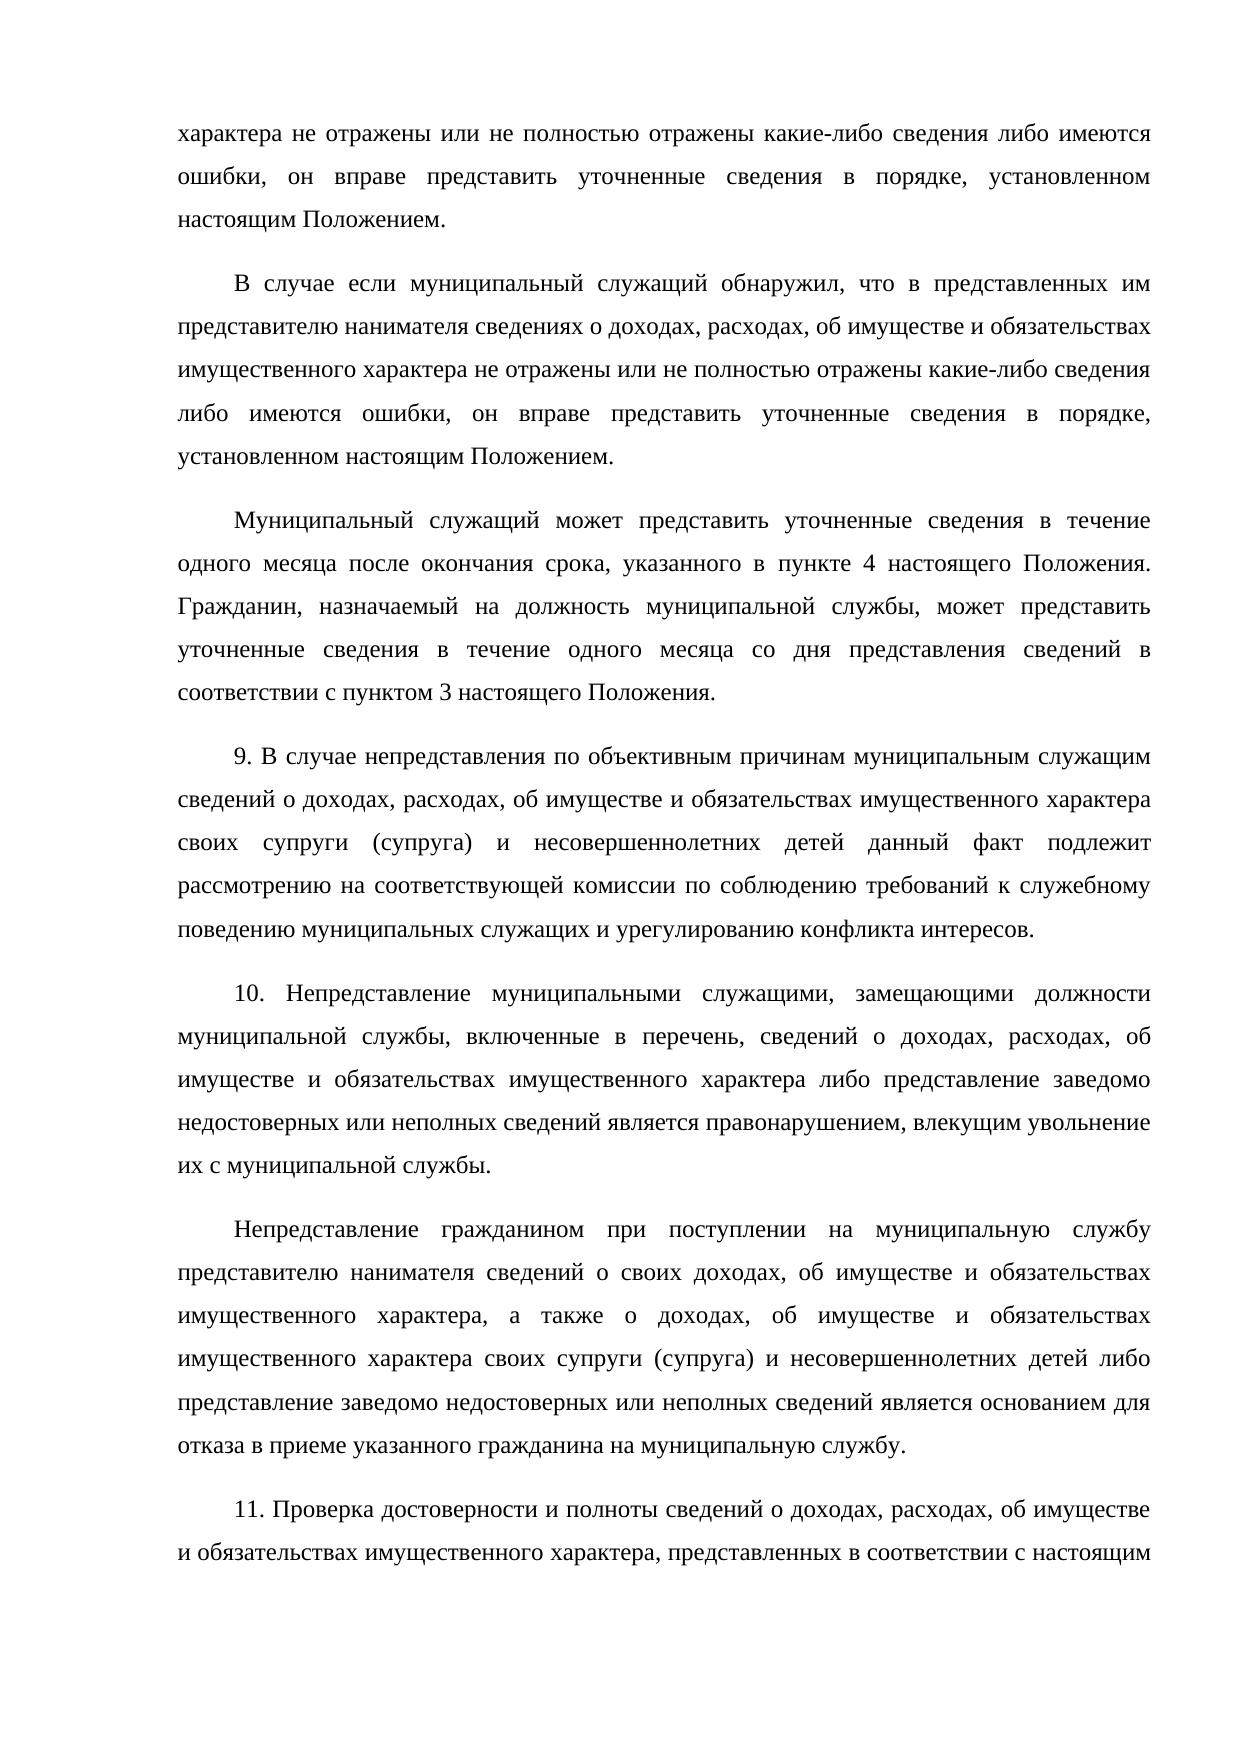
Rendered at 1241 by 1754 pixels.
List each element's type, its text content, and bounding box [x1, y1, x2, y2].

text Муниципальный служащий может представить уточненные сведения в течение одного месяца после окончания срока, указанного в пункте 4 настоящего Положения. Гражданин, назначаемый на должность муниципальной службы, может представить уточненные сведения в течение одного месяца со дня представления сведений в соответствии с пунктом 3 настоящего Положения. [177, 505, 1152, 706]
text В случае если муниципальный служащий обнаружил, что в представленных им представителю нанимателя сведениях о доходах, расходах, об имуществе и обязательствах имущественного характера не отражены или не полностью отражены какие-либо сведения либо имеются ошибки, он вправе представить уточненные сведения в порядке, установленном настоящим Положением. [177, 268, 1152, 469]
text 9. В случае непредставления по объективным причинам муниципальным служащим сведений о доходах, расходах, об имуществе и обязательствах имущественного характера своих супруги (супруга) и несовершеннолетних детей данный факт подлежит рассмотрению на соответствующей комиссии по соблюдению требований к служебному поведению муниципальных служащих и урегулированию конфликта интересов. [177, 741, 1152, 942]
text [177, 1494, 1152, 1566]
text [177, 118, 1152, 233]
text 10. Непредставление муниципальными служащими, замещающими должности муниципальной службы, включенные в перечень, сведений о доходах, расходах, об имуществе и обязательствах имущественного характера либо представление заведомо недостоверных или неполных сведений является правонарушением, влекущим увольнение их с муниципальной службы. [177, 978, 1152, 1179]
text Непредставление гражданином при поступлении на муниципальную службу представителю нанимателя сведений о своих доходах, об имуществе и обязательствах имущественного характера, а также о доходах, об имуществе и обязательствах имущественного характера своих супруги (супруга) и несовершеннолетних детей либо представление заведомо недостоверных или неполных сведений является основанием для отказа в приеме указанного гражданина на муниципальную службу. [177, 1214, 1152, 1458]
